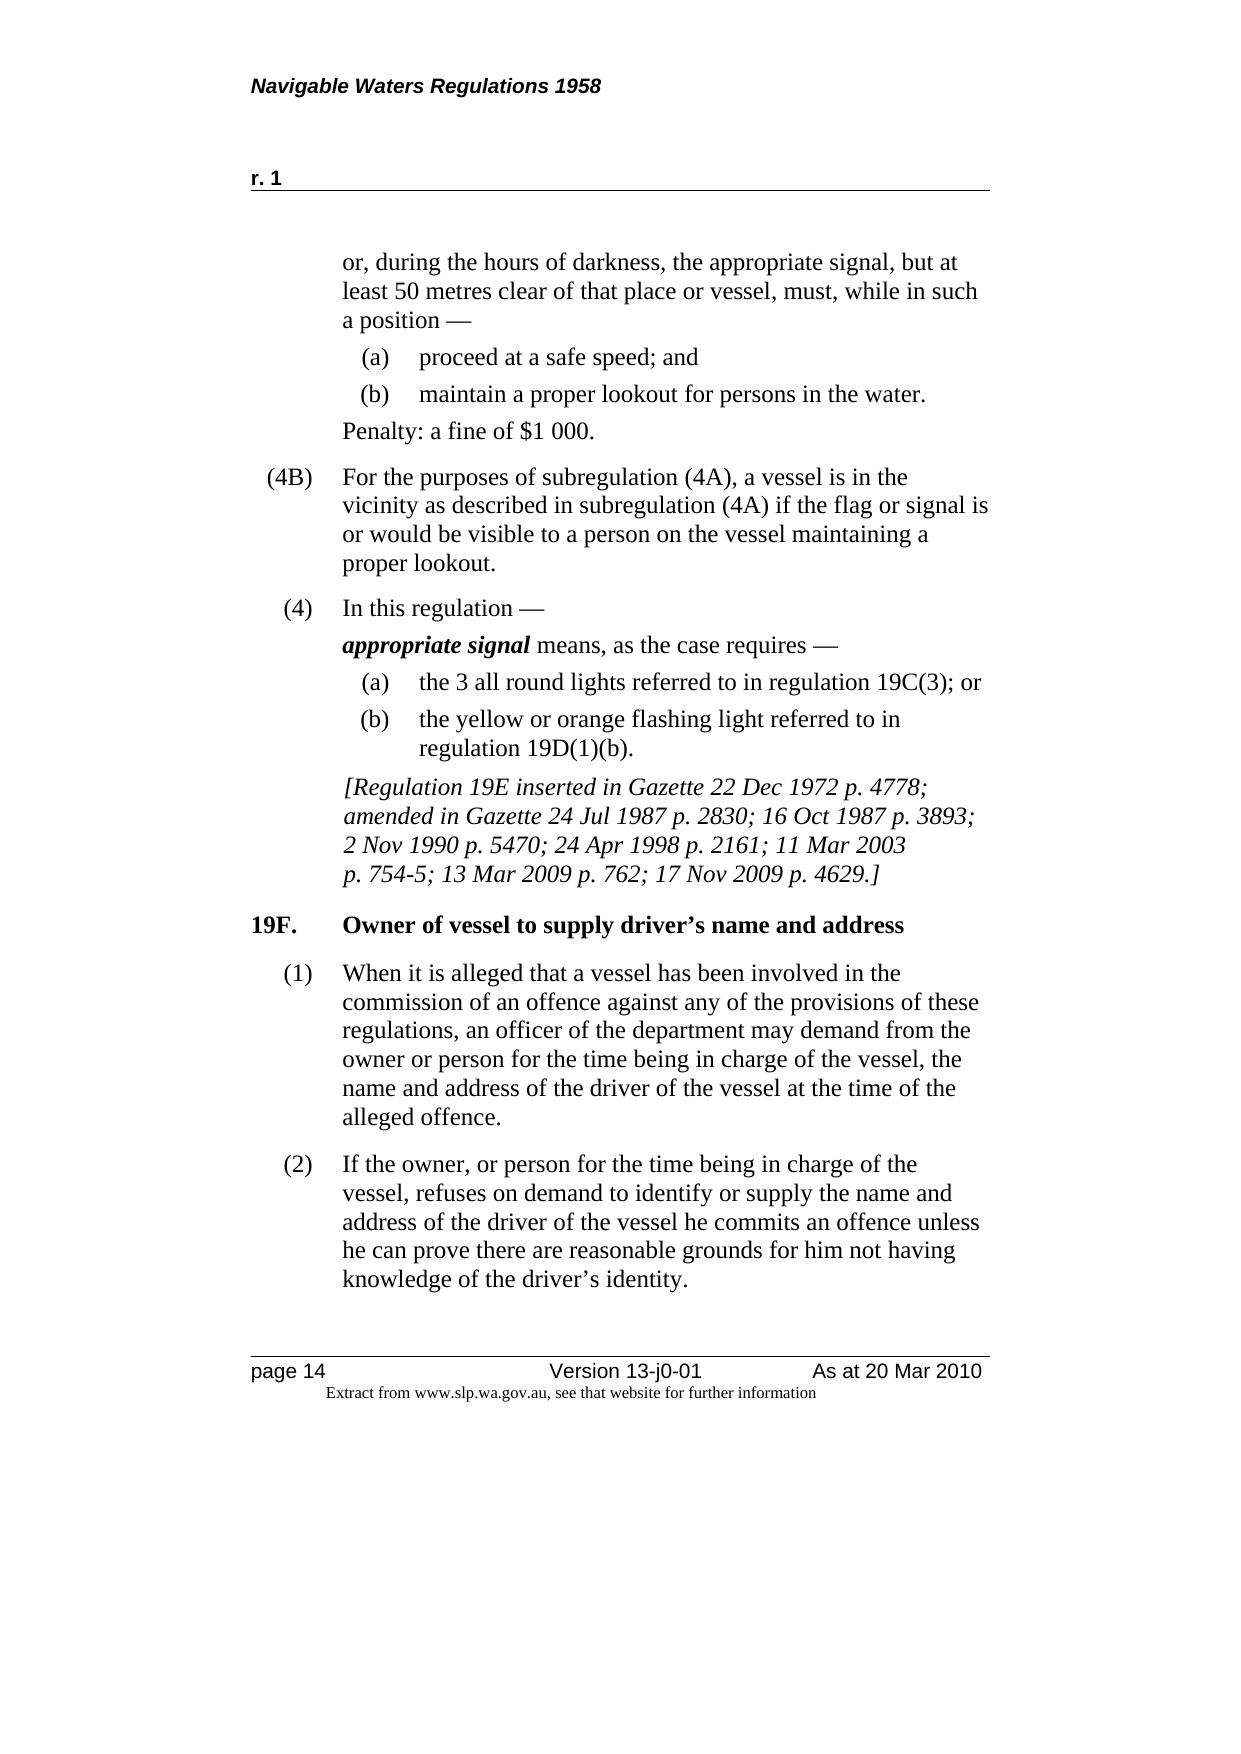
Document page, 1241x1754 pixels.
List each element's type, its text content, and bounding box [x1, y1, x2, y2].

text (1) When it is alleged that a vessel has been involved in the commission of an offence against any of the provisions of these regulations, an officer of the department may demand from the owner or person for the time being in charge of the vessel, the name and address of the driver of the vessel at the time of the alleged offence. [251, 958, 990, 1130]
text (4B) For the purposes of subregulation (4A), a vessel is in the vicinity as described in subregulation (4A) if the flag or signal is or would be visible to a person on the vessel maintaining a proper lookout. [251, 462, 990, 577]
subtitle 19F. Owner of vessel to supply driver’s name and address [251, 910, 990, 939]
text (4) In this regulation — [251, 593, 990, 622]
text (a) proceed at a safe speed; and [251, 342, 990, 371]
text [Regulation 19E inserted in Gazette 22 Dec 1972 p. 4778; amended in Gazette 24 Jul 1987 p. 2830; 16 Oct 1987 p. 3893; 2 Nov 1990 p. 5470; 24 Apr 1998 p. 2161; 11 Mar 2003 p. 754-5; 13 Mar 2009 p. 762; 17 Nov 2009 p. 4629.] [251, 772, 990, 887]
text (a) the 3 all round lights referred to in regulation 19C(3); or [251, 667, 990, 696]
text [251, 247, 990, 334]
text (2) If the owner, or person for the time being in charge of the vessel, refuses on demand to identify or supply the name and address of the driver of the vessel he commits an offence unless he can prove there are reasonable grounds for him not having knowledge of the driver’s identity. [251, 1149, 990, 1293]
text (b) maintain a proper lookout for persons in the water. [251, 379, 990, 408]
text Penalty: a fine of $1 000. [251, 416, 990, 445]
text (b) the yellow or orange flashing light referred to in regulation 19D(1)(b). [251, 704, 990, 762]
text appropriate signal means, as the case requires — [251, 630, 990, 659]
